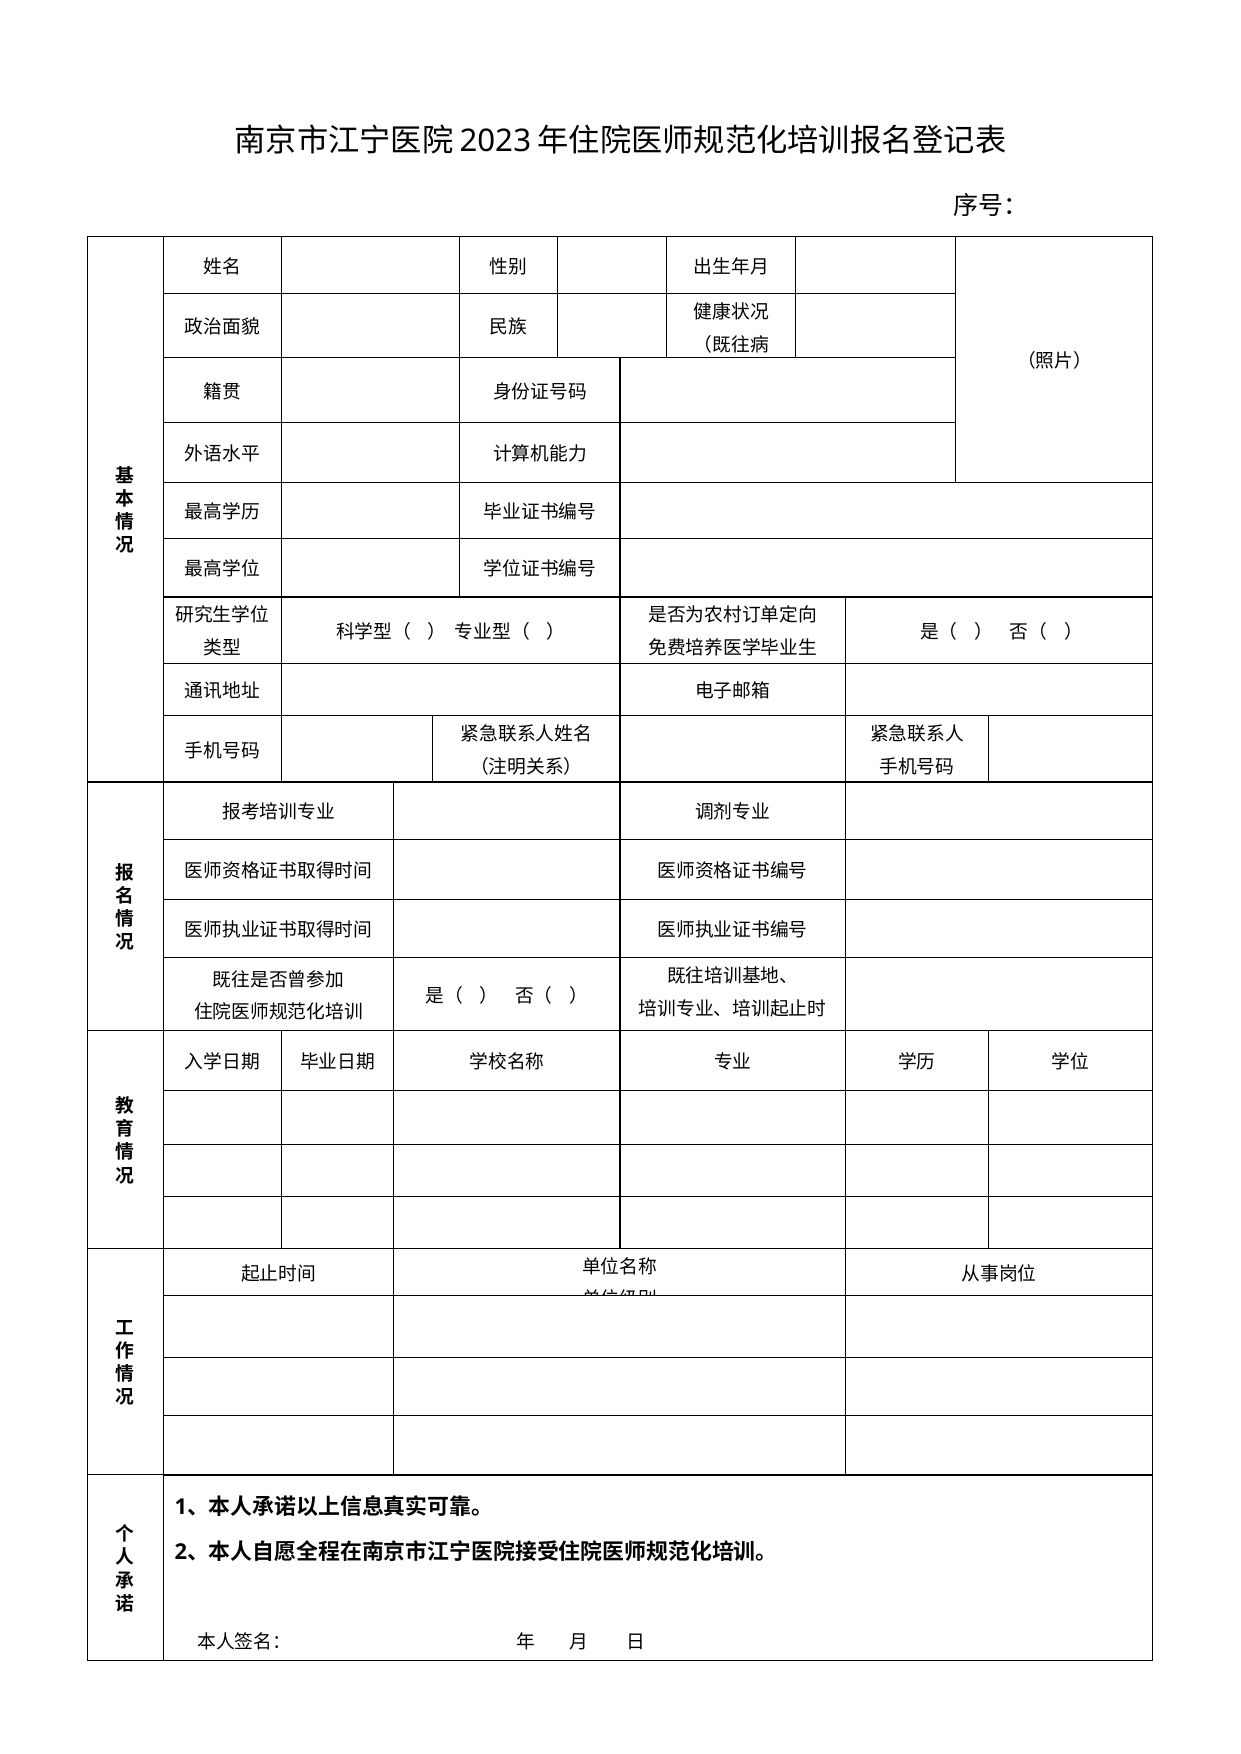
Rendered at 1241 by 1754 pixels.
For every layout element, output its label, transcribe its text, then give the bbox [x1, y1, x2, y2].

table_cell [621, 1145, 845, 1196]
table_cell [282, 664, 619, 715]
table_cell 工 作 情 况 [88, 1249, 163, 1474]
table_cell [394, 1197, 619, 1248]
table_cell 调剂专业 [621, 783, 845, 839]
table_cell 籍贯 [164, 358, 281, 422]
table_cell [621, 483, 1152, 538]
table_cell 学校名称 [394, 1031, 619, 1089]
table_cell [989, 716, 1152, 781]
table_cell [621, 423, 955, 482]
table_cell 既往培训基地、 培训专业、培训起止时间 [621, 958, 845, 1030]
table_cell [989, 1197, 1152, 1248]
table_cell 是（ ） 否（ ） [846, 598, 1152, 662]
table_cell [846, 1197, 988, 1248]
table_cell 学历 [846, 1031, 988, 1089]
table_cell [621, 358, 955, 422]
table_cell 民族 [460, 294, 557, 357]
table_cell 科学型（ ） 专业型（ ） [282, 598, 619, 662]
table_cell [394, 1296, 845, 1357]
table_cell [846, 1296, 1152, 1357]
table_cell [621, 1197, 845, 1248]
table_cell 最高学历 [164, 483, 281, 538]
table_cell 学位 [989, 1031, 1152, 1089]
table_cell [282, 1091, 393, 1144]
table_header 姓名 [164, 237, 281, 293]
table_cell 手机号码 [164, 716, 281, 781]
table_cell [846, 1091, 988, 1144]
table_cell [394, 900, 619, 957]
table_cell 既往是否曾参加 住院医师规范化培训 [164, 958, 393, 1030]
table_cell [394, 783, 619, 839]
table_header [558, 237, 666, 293]
table_cell 计算机能力 [460, 423, 619, 482]
table_cell 研究生学位类型 [164, 598, 281, 662]
table_header [282, 237, 459, 293]
table_cell [282, 423, 459, 482]
table_cell 报 名 情 况 [88, 783, 163, 1030]
table_cell 医师资格证书编号 [621, 840, 845, 898]
table_cell 最高学位 [164, 539, 281, 596]
table_cell 毕业证书编号 [460, 483, 619, 538]
table_cell [282, 539, 459, 596]
table_cell [164, 1197, 281, 1248]
table_cell [164, 1358, 393, 1415]
table_cell 医师执业证书编号 [621, 900, 845, 957]
table_cell [394, 1091, 619, 1144]
table_cell 教 育 情 况 [88, 1031, 163, 1248]
table_cell 是否为农村订单定向 免费培养医学毕业生 [621, 598, 845, 662]
table_cell [621, 539, 1152, 596]
table_cell [558, 294, 666, 357]
table_cell [282, 1145, 393, 1196]
table_cell [394, 1358, 845, 1415]
table_cell [394, 1145, 619, 1196]
table_cell [846, 1145, 988, 1196]
table_cell 个 人 承 诺 [88, 1475, 163, 1660]
table_cell [846, 840, 1152, 898]
table_cell 1、本人承诺以上信息真实可靠。 本人自愿全程在南京市江宁医院接受住院医师规范化培训。 本人签名： 年 月 日 [164, 1476, 1152, 1660]
table_cell 医师资格证书取得时间 [164, 840, 393, 898]
table_cell 专业 [621, 1031, 845, 1089]
table_cell [164, 1091, 281, 1144]
table_cell 起止时间 [164, 1249, 393, 1295]
table_cell 政治面貌 [164, 294, 281, 357]
table_cell 是（ ） 否（ ） [394, 958, 619, 1030]
table_cell [846, 664, 1152, 715]
text 序号： [112, 171, 1028, 236]
table_cell 紧急联系人姓名 （注明关系） [433, 716, 619, 781]
table_cell [282, 358, 459, 422]
table_cell 通讯地址 [164, 664, 281, 715]
table_cell [621, 1091, 845, 1144]
table_header 出生年月 [667, 237, 795, 293]
table_cell [282, 294, 459, 357]
table_cell 电子邮箱 [621, 664, 845, 715]
table_cell [989, 1145, 1152, 1196]
table_cell [796, 294, 955, 357]
table_cell [164, 1416, 393, 1474]
table_cell [846, 1358, 1152, 1415]
table_cell [394, 840, 619, 898]
table_cell [621, 716, 845, 781]
table_cell [394, 1416, 845, 1474]
table_cell [846, 1416, 1152, 1474]
table_cell 紧急联系人 手机号码 [846, 716, 988, 781]
table_cell [164, 1145, 281, 1196]
table_cell [846, 783, 1152, 839]
table_cell 报考培训专业 [164, 783, 393, 839]
table_cell [164, 1296, 393, 1357]
table_cell [989, 1091, 1152, 1144]
text 南京市江宁医院2023年住院医师规范化培训报名登记表 [112, 106, 1128, 171]
table_cell [282, 716, 432, 781]
table_cell 健康状况 （既往病史） [667, 294, 795, 357]
table_cell 身份证号码 [460, 358, 619, 422]
table_cell 入学日期 [164, 1031, 281, 1089]
table_header 基 本 情 况 [88, 237, 163, 781]
table_header （照片） [956, 237, 1152, 482]
table_cell 学位证书编号 [460, 539, 619, 596]
table_cell [282, 1197, 393, 1248]
table_cell 外语水平 [164, 423, 281, 482]
table_cell 医师执业证书取得时间 [164, 900, 393, 957]
table_cell [282, 483, 459, 538]
table_cell 毕业日期 [282, 1031, 393, 1089]
table_cell 单位名称 单位级别 [394, 1249, 845, 1295]
table_header 性别 [460, 237, 557, 293]
table_header [796, 237, 955, 293]
table_cell 从事岗位 [846, 1249, 1152, 1295]
table_cell [846, 900, 1152, 957]
table_cell [846, 958, 1152, 1030]
